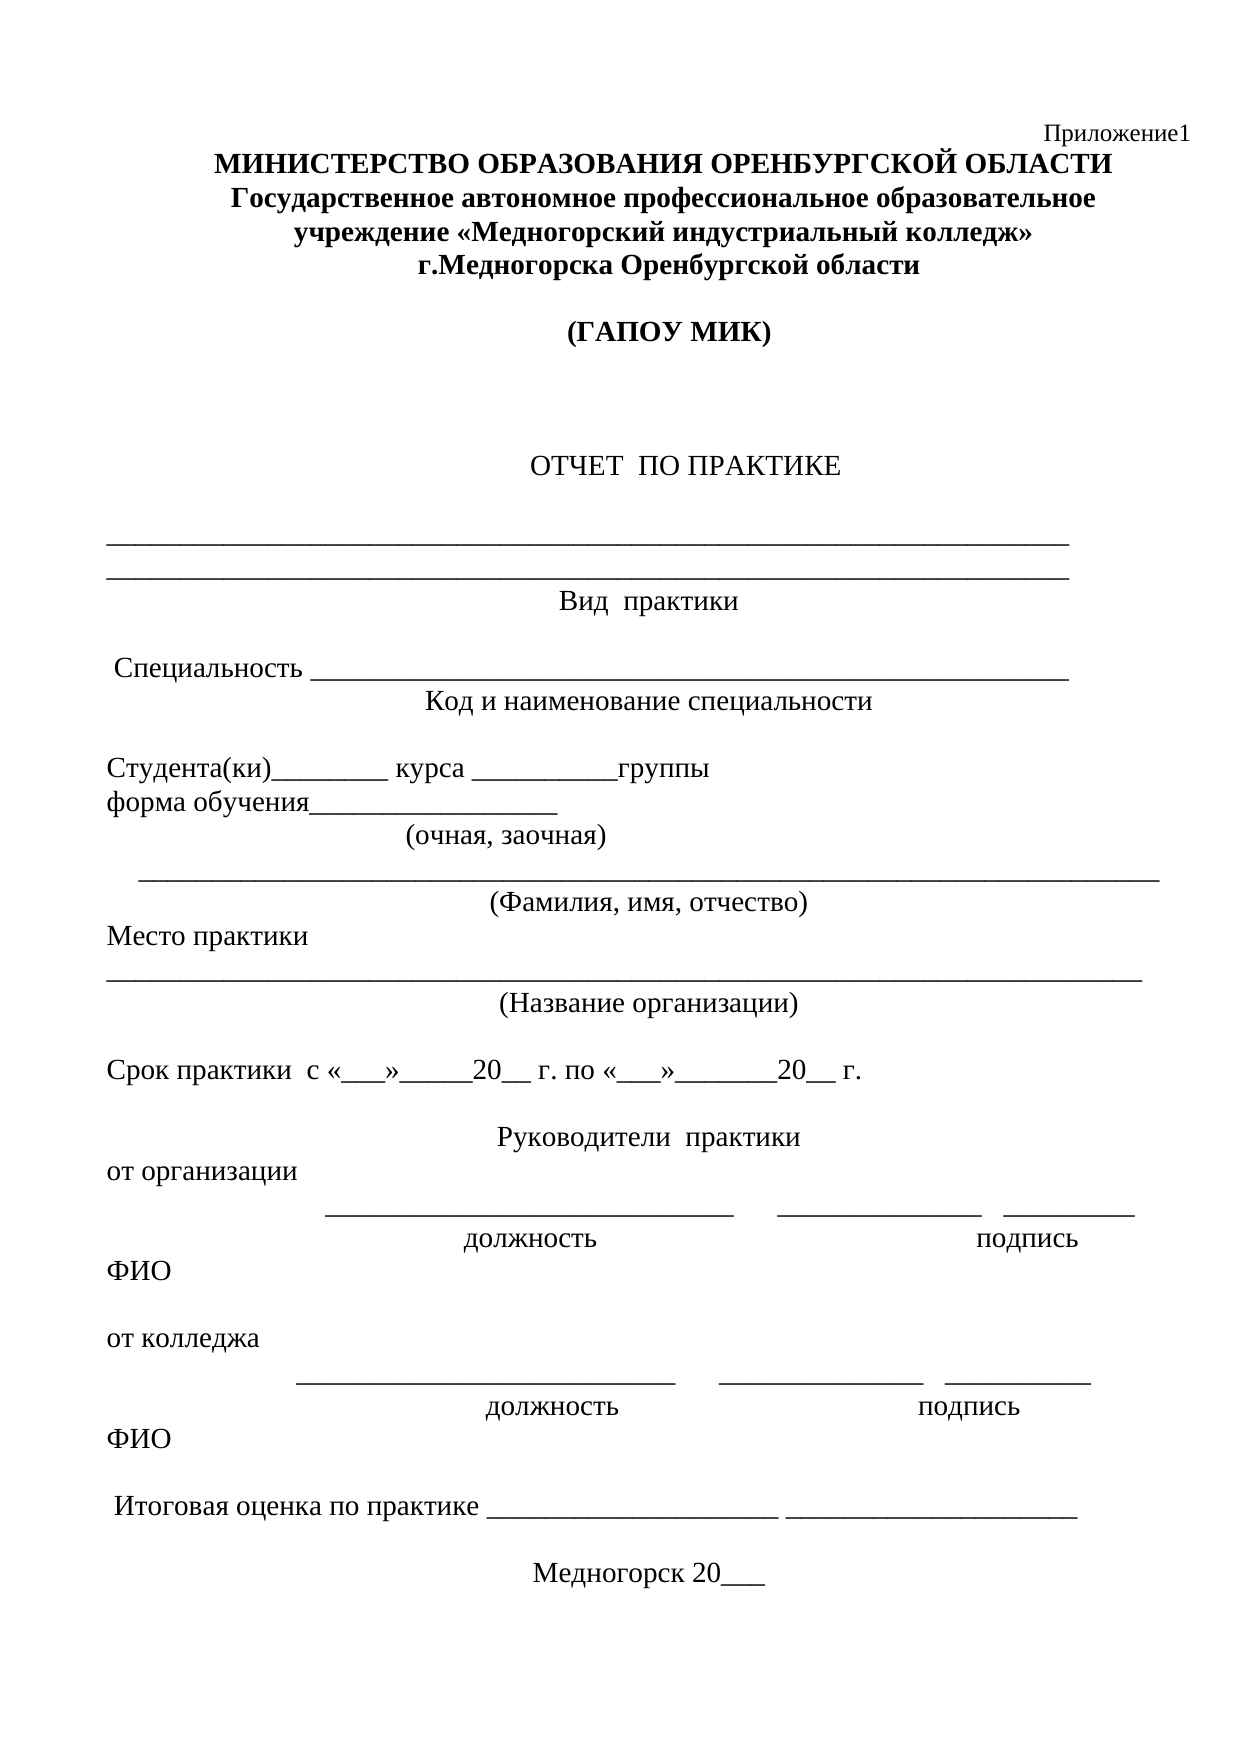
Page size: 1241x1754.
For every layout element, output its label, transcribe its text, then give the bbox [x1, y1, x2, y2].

text __________________________ ______________ __________ [106, 1354, 1191, 1388]
text Итоговая оценка по практике ____________________ ____________________ [106, 1488, 1191, 1522]
text от организации [106, 1153, 1191, 1186]
text Вид практики [106, 583, 1191, 616]
text г.Медногорска Оренбургской области [106, 247, 1202, 281]
text ______________________________________________________________________ (Фамилия, имя, отчество) [106, 851, 1191, 918]
text форма обучения_________________ [106, 784, 1191, 817]
text Руководители практики [106, 1119, 1191, 1153]
text Код и наименование специальности [106, 683, 1191, 717]
text ОТЧЕТ ПО ПРАКТИКЕ [106, 448, 1191, 482]
text Медногорск 20___ [106, 1555, 1191, 1589]
text должность подпись ФИО [106, 1220, 1191, 1287]
text __________________________________________________________________ __________________________________________________________________ [106, 516, 1191, 583]
text от колледжа [106, 1321, 1191, 1354]
text (Название организации) [106, 985, 1191, 1019]
text Студента(ки)________ курса __________группы [106, 750, 1191, 784]
text Место практики _______________________________________________________________________ [106, 918, 1193, 985]
text учреждение «Медногорский индустриальный колледж» [106, 214, 1191, 247]
text должность подпись ФИО [106, 1388, 1191, 1455]
text Приложение1 [106, 118, 1191, 147]
text Срок практики с «___»_____20__ г. по «___»_______20__ г. [106, 1052, 1191, 1086]
text Государственное автономное профессиональное образовательное [106, 180, 1191, 214]
text Специальность ____________________________________________________ [106, 650, 1191, 683]
text (очная, заочная) [106, 817, 1191, 851]
text ____________________________ ______________ _________ [106, 1186, 1191, 1220]
text МИНИСТЕРСТВО ОБРАЗОВАНИЯ ОРЕНБУРГСКОЙ ОБЛАСТИ [106, 147, 1191, 180]
text (ГАПОУ МИК) [106, 314, 1202, 348]
